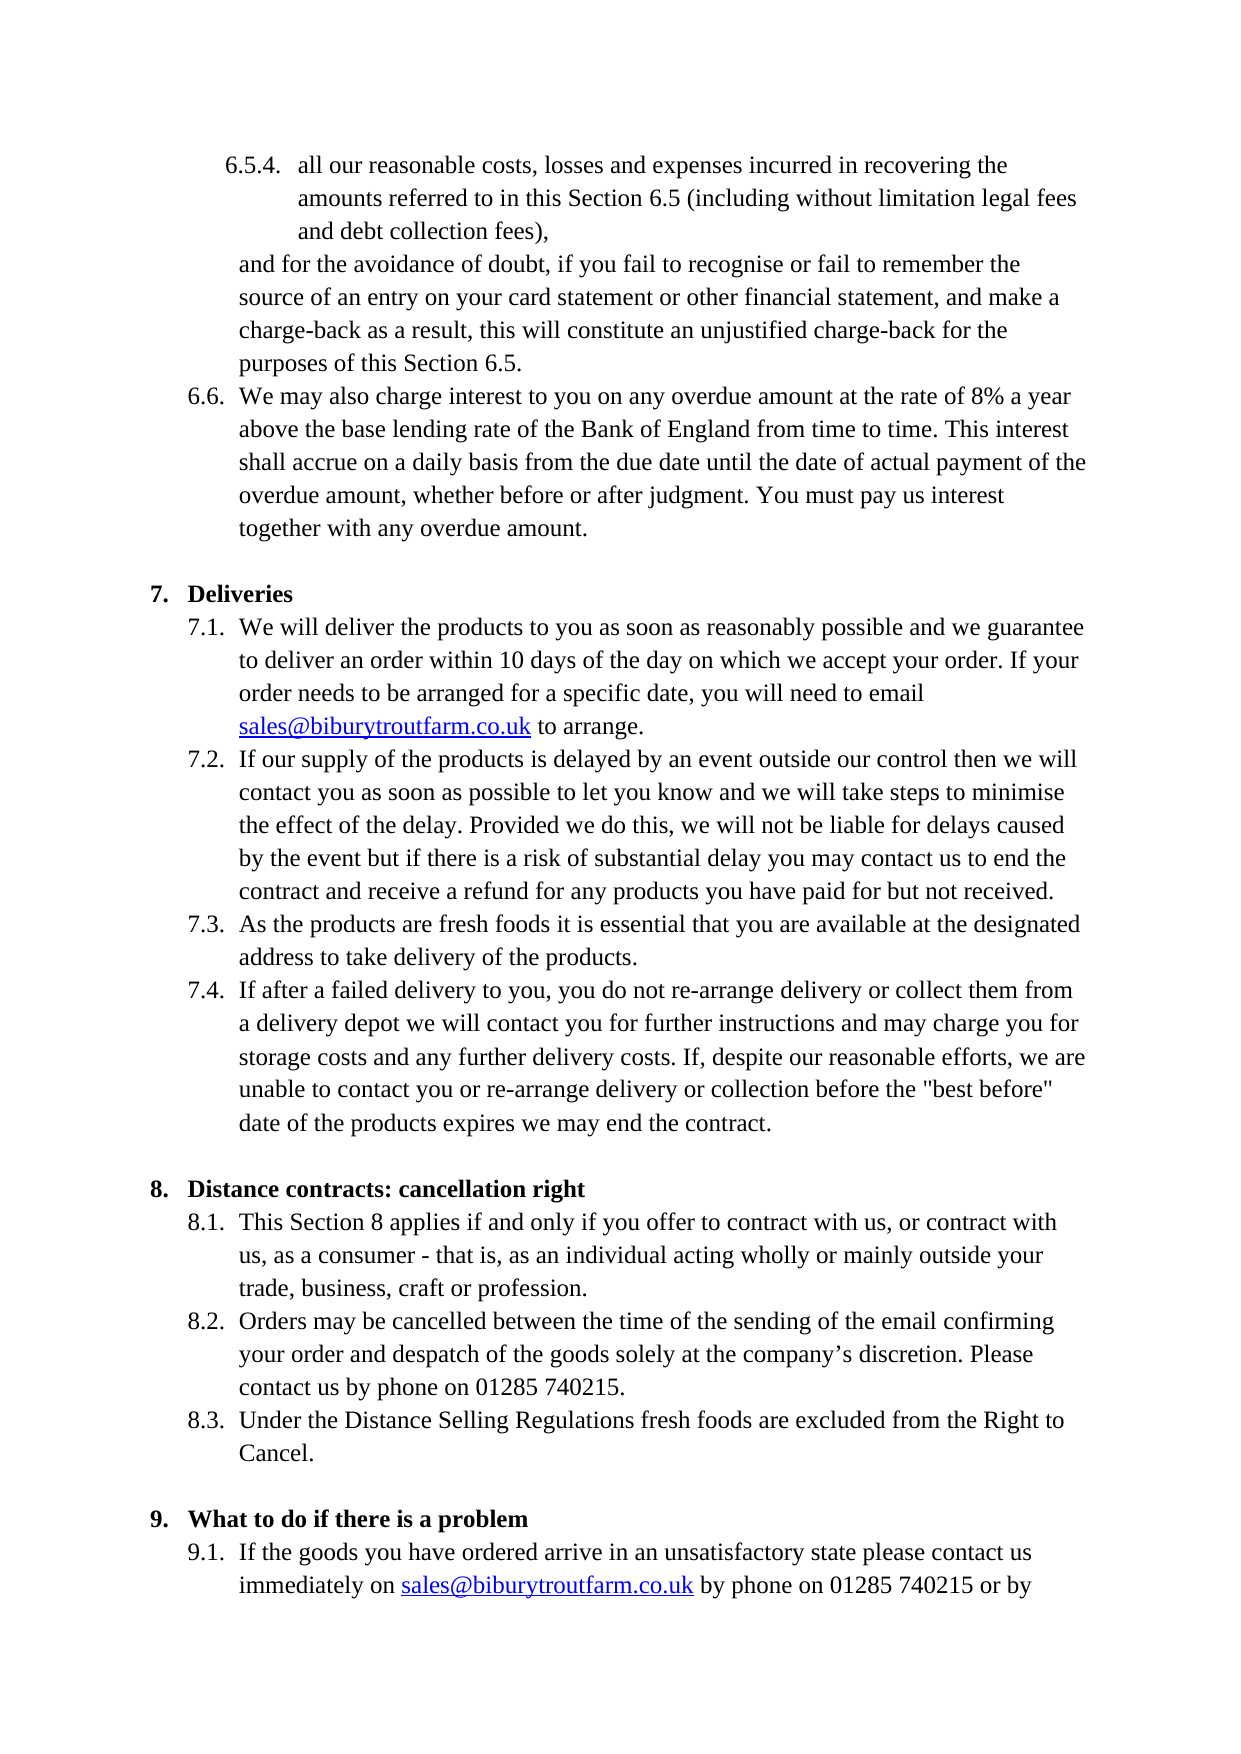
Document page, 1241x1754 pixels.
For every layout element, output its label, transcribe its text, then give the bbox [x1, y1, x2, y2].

list What to do if there is a problem [150, 1504, 1090, 1533]
list If our supply of the products is delayed by an event outside our control then we will contact you as soon as possible to let you know and we will take steps to minimise the effect of the delay. Provided we do this, we will not be liable for delays caused by the event but if there is a risk of substantial delay you may contact us to end the contract and receive a refund for any products you have paid for but not received. [187, 744, 1090, 905]
list Under the Distance Selling Regulations fresh foods are excluded from the Right to Cancel. [187, 1405, 1090, 1467]
list If after a failed delivery to you, you do not re-arrange delivery or collect them from a delivery depot we will contact you for further instructions and may charge you for storage costs and any further delivery costs. If, despite our reasonable efforts, we are unable to contact you or re-arrange delivery or collection before the "best before" date of the products expires we may end the contract. [187, 976, 1090, 1136]
list Distance contracts: cancellation right [150, 1174, 1090, 1202]
list As the products are fresh foods it is essential that you are available at the designated address to take delivery of the products. [187, 909, 1090, 971]
list Orders may be cancelled between the time of the sending of the email confirming your order and despatch of the goods solely at the company’s discretion. Please contact us by phone on 01285 740215. [187, 1306, 1090, 1401]
list This Section 8 applies if and only if you offer to contract with us, or contract with us, as a consumer - that is, as an individual acting wholly or mainly outside your trade, business, craft or profession. [187, 1207, 1090, 1301]
list and for the avoidance of doubt, if you fail to recognise or fail to remember the source of an entry on your card statement or other financial statement, and make a charge-back as a result, this will constitute an unjustified charge-back for the purposes of this Section 6.5. [239, 249, 1090, 377]
list We may also charge interest to you on any overdue amount at the rate of 8% a year above the base lending rate of the Bank of England from time to time. This interest shall accrue on a daily basis from the due date until the date of actual payment of the overdue amount, whether before or after judgment. You must pay us interest together with any overdue amount. [187, 381, 1090, 542]
list Deliveries [150, 579, 1090, 608]
list We will deliver the products to you as soon as reasonably possible and we guarantee to deliver an order within 10 days of the day on which we accept your order. If your order needs to be arranged for a specific date, you will need to email sales@biburytroutfarm.co.uk to arrange. [187, 612, 1090, 740]
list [187, 1537, 1090, 1599]
list all our reasonable costs, losses and expenses incurred in recovering the amounts referred to in this Section 6.5 (including without limitation legal fees and debt collection fees), [225, 150, 1090, 245]
